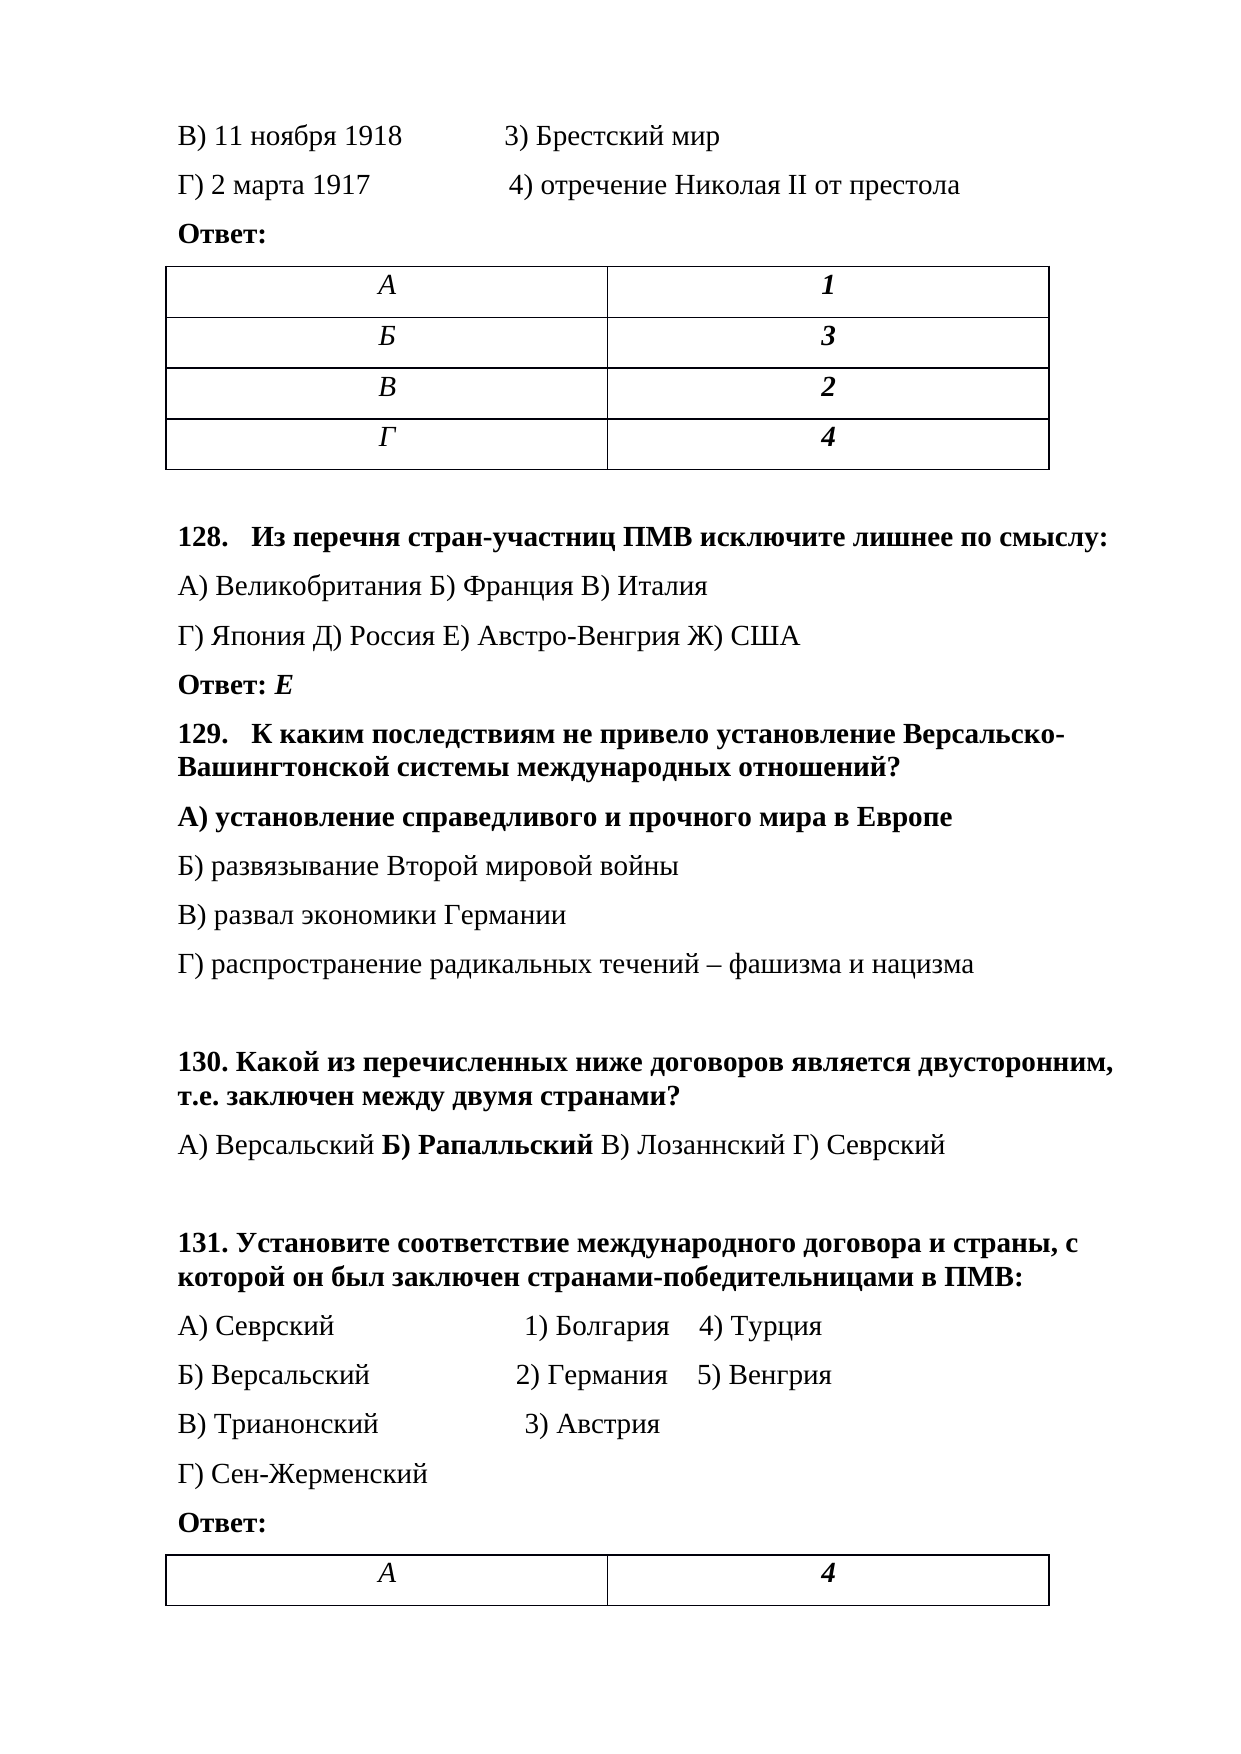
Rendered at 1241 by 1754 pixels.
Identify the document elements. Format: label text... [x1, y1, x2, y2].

text А) установление справедливого и прочного мира в Европе [177, 799, 1152, 832]
text Г) Япония Д) Россия Е) Австро-Венгрия Ж) США [177, 618, 1152, 651]
text А) Версальский Б) Рапалльский В) Лозаннский Г) Севрский [177, 1127, 1152, 1161]
text Ответ: [177, 216, 1152, 250]
text В) 11 ноября 1918 3) Брестский мир [177, 118, 1152, 152]
table_cell 2 [608, 369, 1048, 418]
text В) Трианонский 3) Австрия [177, 1407, 1152, 1440]
list Из перечня стран-участниц ПМВ исключите лишнее по смыслу: [177, 519, 1152, 553]
text Г) распространение радикальных течений – фашизма и нацизма [177, 946, 1152, 980]
text Б) развязывание Второй мировой войны [177, 848, 1152, 881]
text А) Великобритания Б) Франция В) Италия [177, 568, 1152, 602]
text 130. Какой из перечисленных ниже договоров является двусторонним, т.е. заключен между двумя странами? [177, 1044, 1152, 1112]
table_header 1 [608, 267, 1048, 316]
table_header А [167, 1556, 607, 1605]
table_cell 3 [608, 318, 1048, 367]
text В) развал экономики Германии [177, 897, 1152, 931]
table_header 4 [608, 1556, 1048, 1605]
table_cell 4 [608, 420, 1048, 468]
text Б) Версальский 2) Германия 5) Венгрия [177, 1357, 1152, 1391]
list К каким последствиям не привело установление Версальско-Вашингтонской системы международных отношений? [177, 716, 1152, 783]
text Ответ: Е [177, 667, 1152, 700]
text А) Севрский 1) Болгария 4) Турция [177, 1308, 1152, 1342]
table_cell Б [167, 318, 607, 367]
text 131. Установите соответствие международного договора и страны, с которой он был заключен странами-победительницами в ПМВ: [177, 1226, 1152, 1293]
table_header А [167, 267, 607, 316]
text Ответ: [177, 1505, 1152, 1538]
table_cell Г [167, 420, 607, 468]
text Г) Сен-Жерменский [177, 1456, 1152, 1489]
text Г) 2 марта 1917 4) отречение Николая II от престола [177, 167, 1152, 201]
table_cell В [167, 369, 607, 418]
